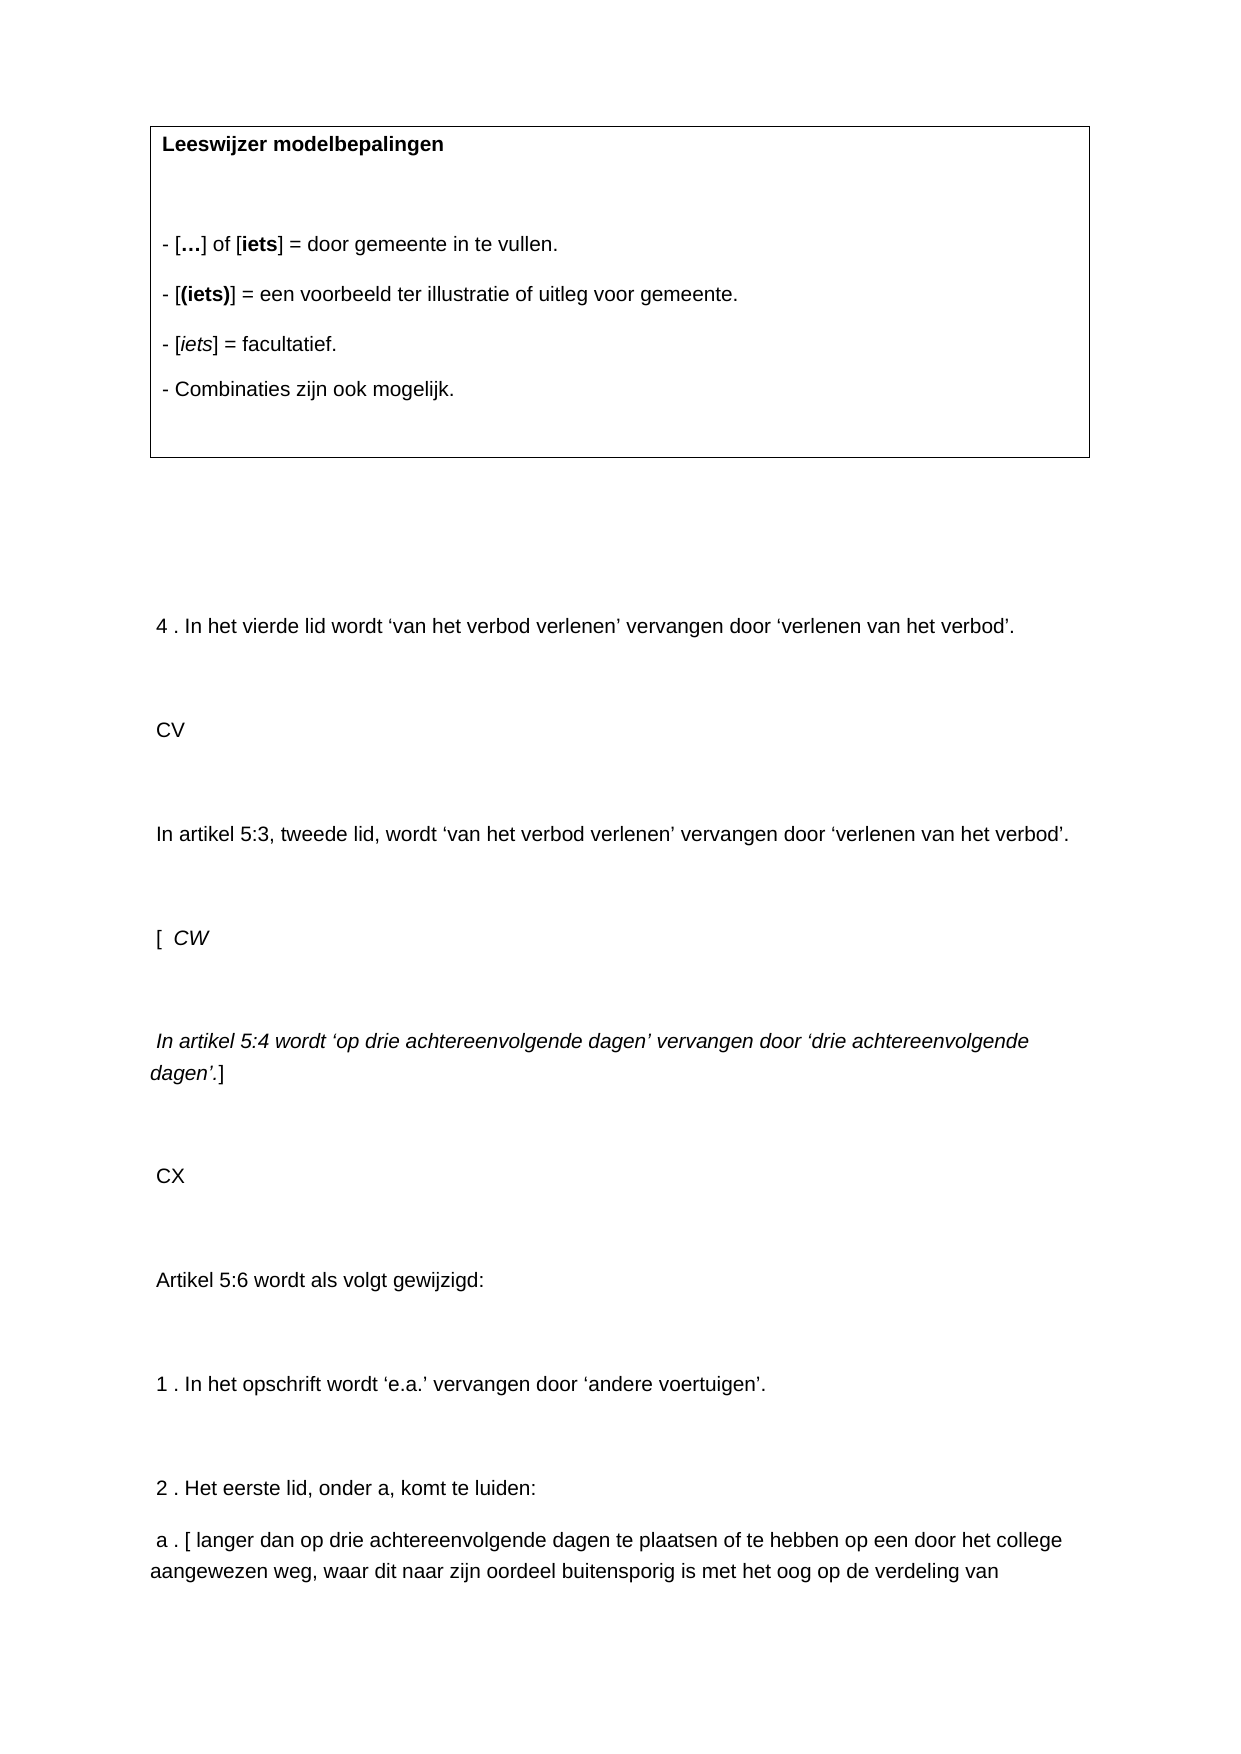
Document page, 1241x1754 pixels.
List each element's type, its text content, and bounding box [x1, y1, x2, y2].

text CV [150, 717, 1090, 741]
text 4 . In het vierde lid wordt ‘van het verbod verlenen’ vervangen door ‘verlenen van het verbod’. [150, 613, 1090, 637]
text 1 . In het opschrift wordt ‘e.a.’ vervangen door ‘andere voertuigen’. [150, 1372, 1090, 1396]
text a . [ langer dan op drie achtereenvolgende dagen te plaatsen of te hebben op een door het college aangewezen weg, waar dit naar zijn oordeel buitensporig is met het oog op de verdeling van beschikbare parkeerruimte of schadelijk is voor het uiterlijk aanzien van de gemeente OF langer dan gedurende drie achtereenvolgende dagen [binnen de bebouwde kom] op de weg te plaatsen of te hebben]; [150, 1528, 1090, 1583]
text 2 . Het eerste lid, onder a, komt te luiden: [150, 1476, 1090, 1500]
text [ CW [150, 925, 1090, 949]
text Artikel 5:6 wordt als volgt gewijzigd: [150, 1268, 1090, 1292]
text In artikel 5:4 wordt ‘op drie achtereenvolgende dagen’ vervangen door ‘drie achtereenvolgende dagen’.] [150, 1029, 1090, 1084]
text In artikel 5:3, tweede lid, wordt ‘van het verbod verlenen’ vervangen door ‘verlenen van het verbod’. [150, 821, 1090, 845]
text CX [150, 1164, 1090, 1188]
